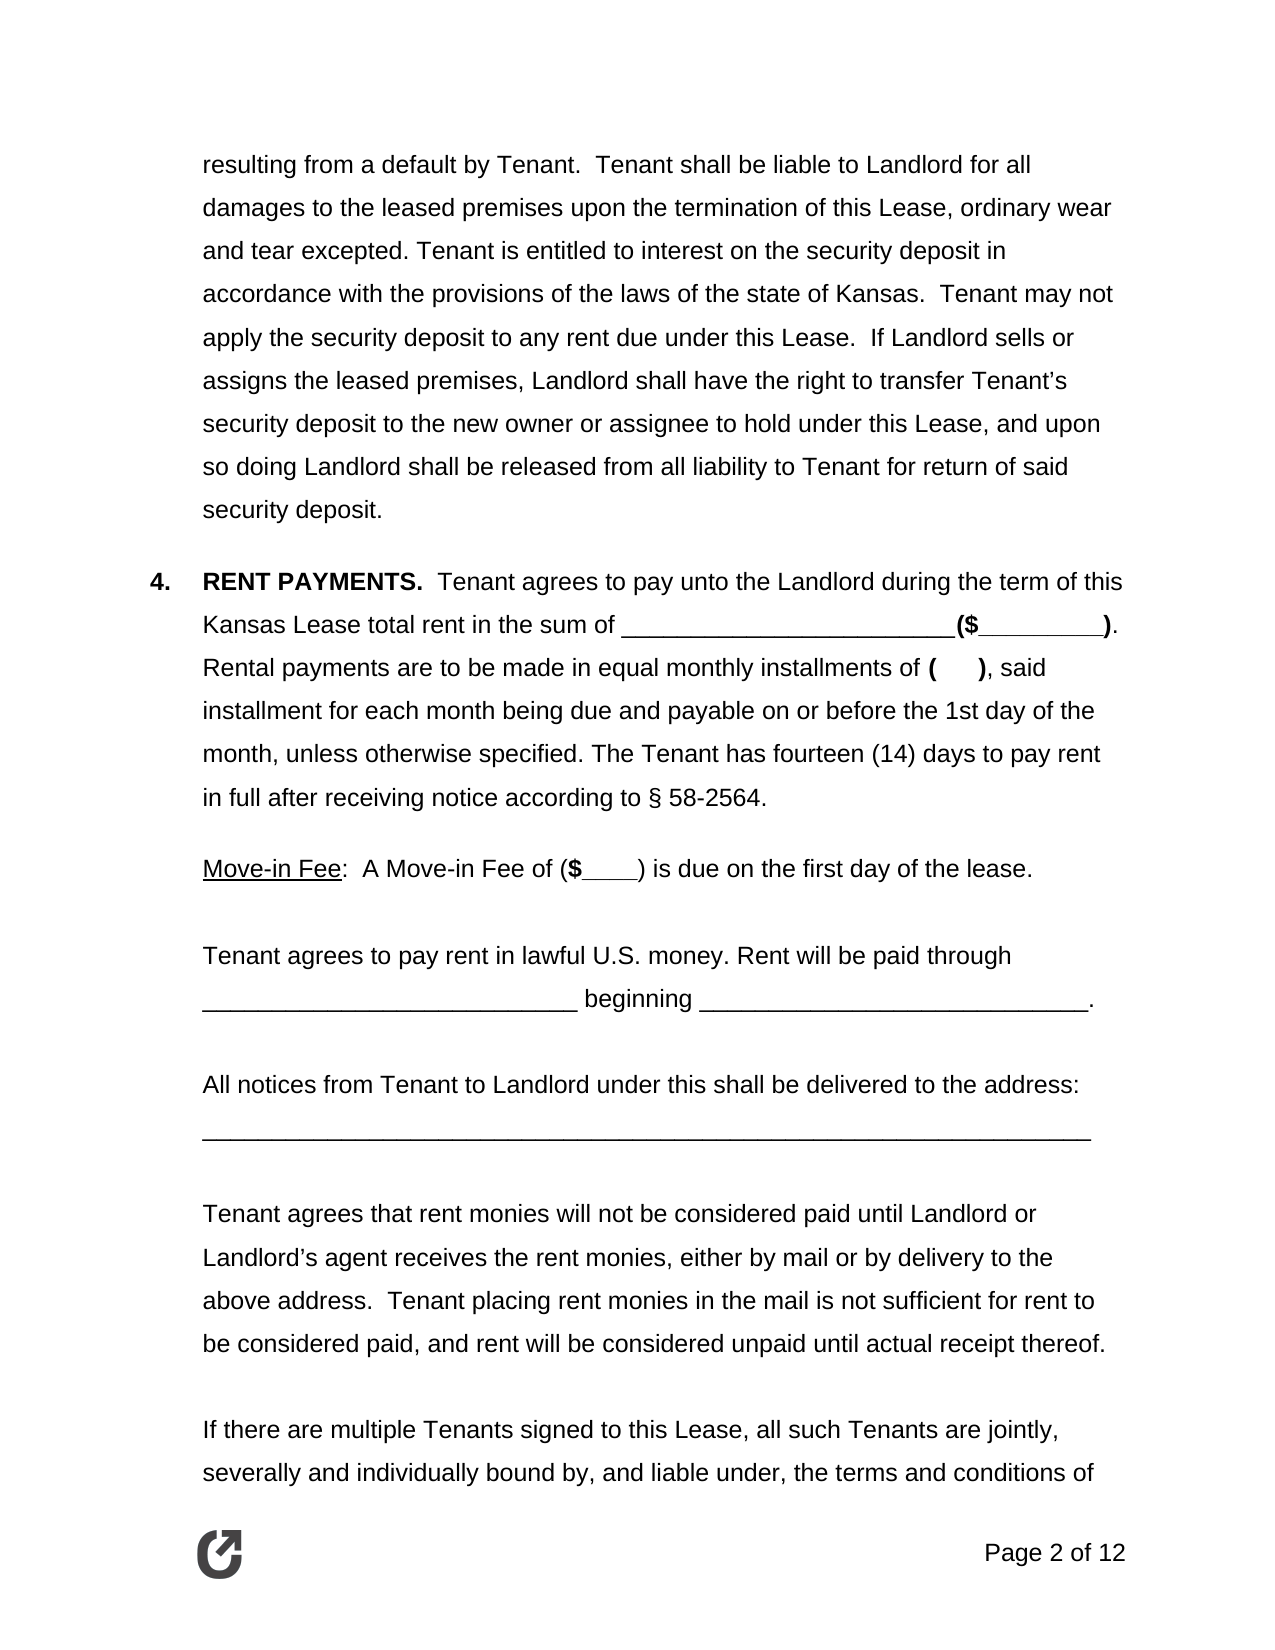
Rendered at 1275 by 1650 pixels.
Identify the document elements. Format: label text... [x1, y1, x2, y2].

list Move-in Fee: A Move-in Fee of ($____) is due on the first day of the lease. [202, 854, 1125, 883]
list Tenant agrees that rent monies will not be considered paid until Landlord or Landlord’s agent receives the rent monies, either by mail or by delivery to the above address. Tenant placing rent monies in the mail is not sufficient for rent to be considered paid, and rent will be considered unpaid until actual receipt thereof. [202, 1199, 1125, 1357]
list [202, 1415, 1125, 1487]
list All notices from Tenant to Landlord under this shall be delivered to the address: ________________________________________________________________ [202, 1070, 1125, 1142]
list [150, 150, 1125, 524]
list Tenant agrees to pay rent in lawful U.S. money. Rent will be paid through ___________________________ beginning ____________________________. [202, 941, 1125, 1012]
list RENT PAYMENTS. Tenant agrees to pay unto the Landlord during the term of this Kansas Lease total rent in the sum of ________________________($_________). Rental payments are to be made in equal monthly installments of ( ), said installment for each month being due and payable on or before the 1st day of the month, unless otherwise specified. The Tenant has fourteen (14) days to pay rent in full after receiving notice according to § 58-2564. [150, 567, 1125, 811]
picture [197, 1530, 242, 1579]
